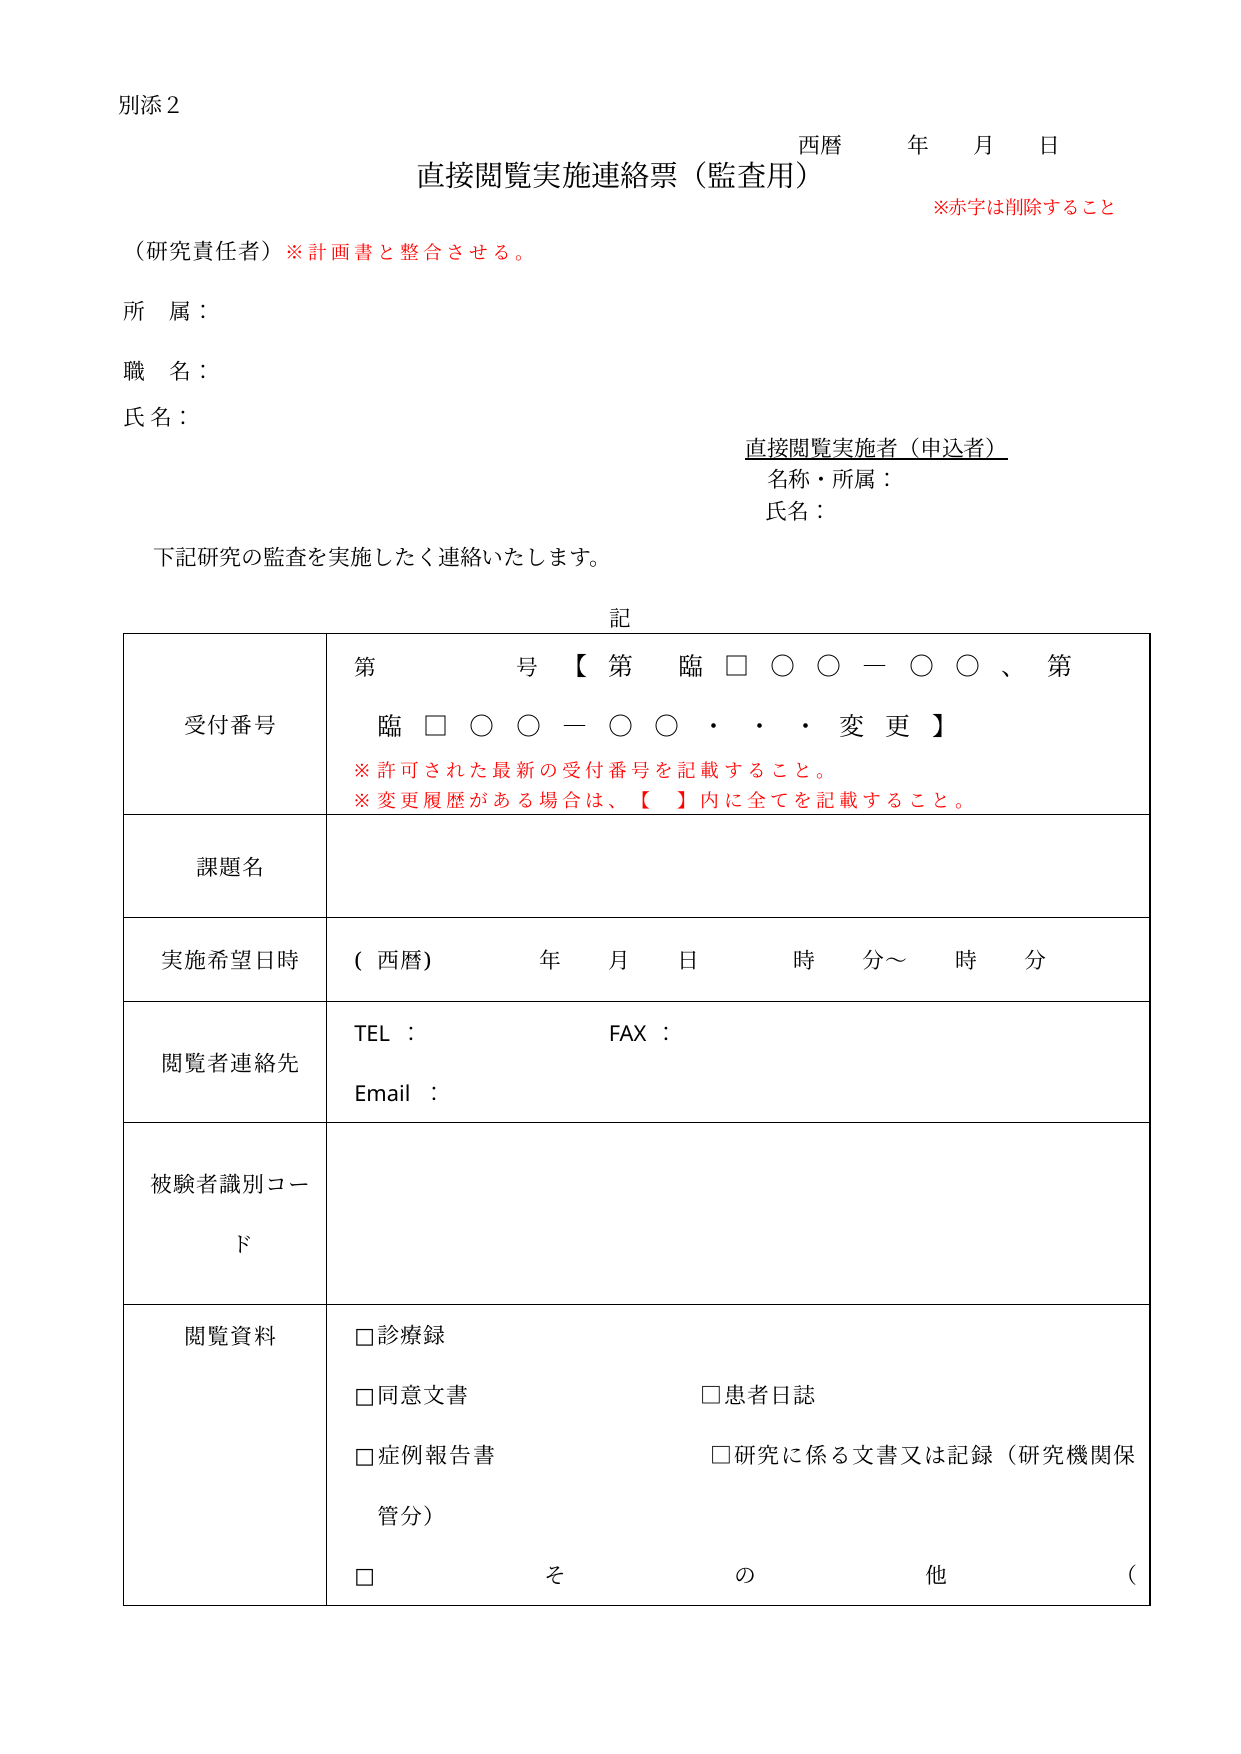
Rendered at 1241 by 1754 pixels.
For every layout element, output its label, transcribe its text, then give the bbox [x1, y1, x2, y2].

text 下記研究の監査を実施したく連絡いたします。 [133, 540, 1117, 572]
table_cell 実施希望日時 [124, 918, 326, 1001]
table_cell 課題名 [124, 815, 326, 917]
text 職 名： [123, 340, 1117, 400]
table_cell 被験者識別コード [124, 1123, 326, 1303]
table_header 受付番号 [124, 634, 326, 814]
table_cell [327, 1123, 1149, 1303]
text 直接閲覧実施者（申込者） [645, 431, 1117, 463]
text ※赤字は削除すること [123, 193, 1117, 220]
text 所 属： [123, 280, 1117, 340]
text 直接閲覧実施連絡票（監査用） [123, 159, 1117, 193]
text 氏 名： [123, 400, 1117, 431]
table_cell 閲覧者連絡先 [124, 1002, 326, 1122]
text 氏名： [665, 494, 1117, 526]
table_header 第 号 【第 臨□○○―○○、第 臨□○○―○○・・・変更】 ※許可された最新の受付番号を記載すること。 ※変更履歴がある場合は、【 】内に全てを記載すること。 [327, 634, 1149, 814]
text 記 [123, 602, 1117, 633]
table_cell TEL： FAX： Email： [327, 1002, 1149, 1122]
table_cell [327, 1305, 1149, 1604]
text 名称・所属： [645, 463, 1117, 494]
text 西暦 年 月 日 [133, 128, 1117, 159]
table_cell (西暦) 年 月 日 時 分～ 時 分 [327, 918, 1149, 1001]
table_cell 閲覧資料 [124, 1305, 326, 1604]
text （研究責任者）※計画書と整合させる。 [123, 220, 1117, 280]
table_cell [327, 815, 1149, 917]
